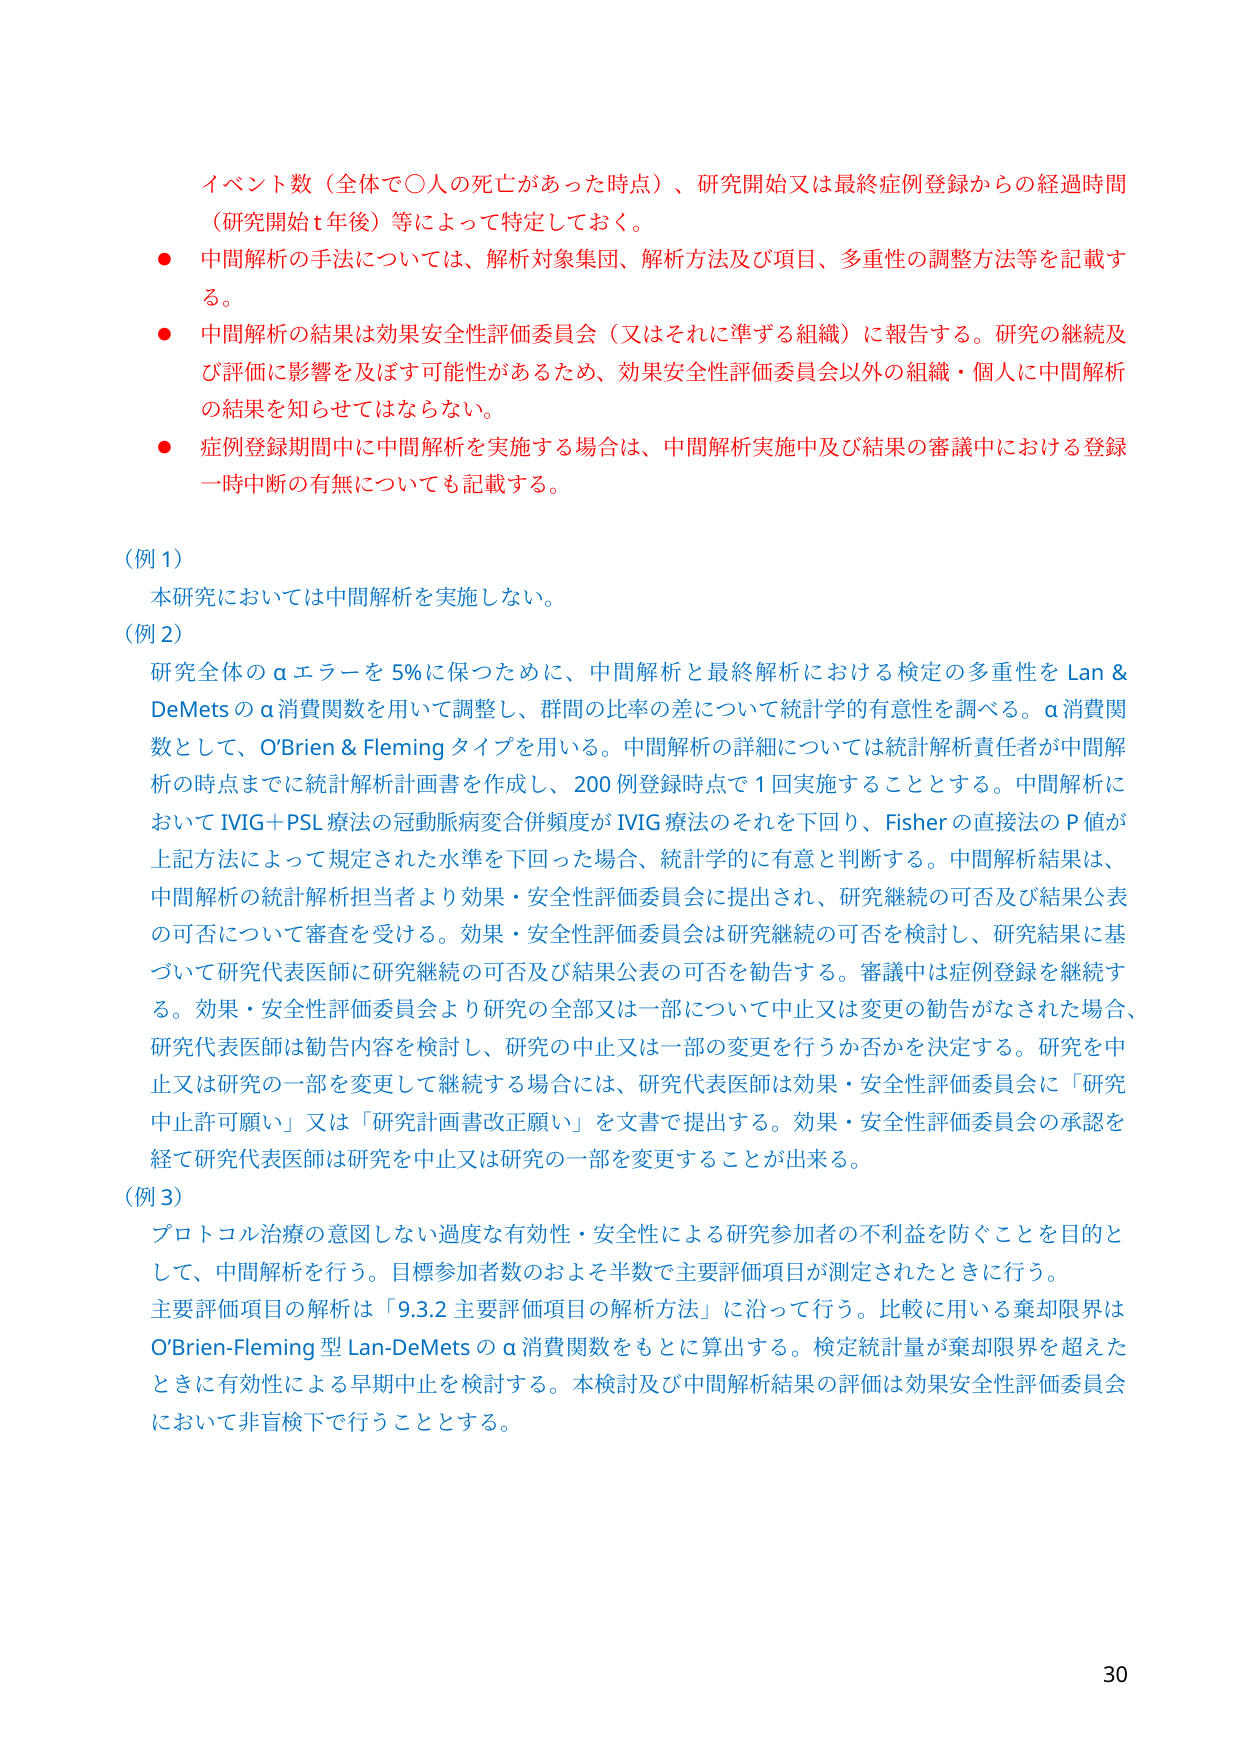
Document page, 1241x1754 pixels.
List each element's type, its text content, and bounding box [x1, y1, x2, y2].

list 中間解析の結果は効果安全性評価委員会（又はそれに準ずる組織）に報告する。研究の継続及び評価に影響を及ぼす可能性があるため、効果安全性評価委員会以外の組織・個人に中間解析の結果を知らせてはならない。 [156, 314, 1128, 427]
text 研究全体のαエラーを5%に保つために、中間解析と最終解析における検定の多重性をLan & DeMetsのα消費関数を用いて調整し、群間の比率の差について統計学的有意性を調べる。α消費関数として、O’Brien & Flemingタイプを用いる。中間解析の詳細については統計解析責任者が中間解析の時点までに統計解析計画書を作成し、200例登録時点で1回実施することとする。中間解析においてIVIG＋PSL療法の冠動脈病変合併頻度がIVIG療法のそれを下回り、Fisherの直接法のP値が上記方法によって規定された水準を下回った場合、統計学的に有意と判断する。中間解析結果は、中間解析の統計解析担当者より効果・安全性評価委員会に提出され、研究継続の可否及び結果公表の可否について審査を受ける。効果・安全性評価委員会は研究継続の可否を検討し、研究結果に基づいて研究代表医師に研究継続の可否及び結果公表の可否を勧告する。審議中は症例登録を継続する。効果・安全性評価委員会より研究の全部又は一部について中止又は変更の勧告がなされた場合、研究代表医師は勧告内容を検討し、研究の中止又は一部の変更を行うか否かを決定する。研究を中止又は研究の一部を変更して継続する場合には、研究代表医師は効果・安全性評価委員会に「研究中止許可願い」又は「研究計画書改正願い」を文書で提出する。効果・安全性評価委員会の承認を経て研究代表医師は研究を中止又は研究の一部を変更することが出来る。 [150, 652, 1128, 1177]
text 主要評価項目の解析は「9.3.2 主要評価項目の解析方法」に沿って行う。比較に用いる棄却限界はO’Brien-Fleming型Lan-DeMetsのα消費関数をもとに算出する。検定統計量が棄却限界を超えたときに有効性による早期中止を検討する。本検討及び中間解析結果の評価は効果安全性評価委員会において非盲検下で行うこととする。 [150, 1289, 1128, 1439]
text 本研究においては中間解析を実施しない。 [150, 577, 1128, 614]
text （例1） [112, 539, 1128, 577]
text （例3） [112, 1177, 1128, 1214]
list 中間解析の手法については、解析対象集団、解析方法及び項目、多重性の調整方法等を記載する。 [156, 239, 1128, 314]
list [156, 164, 1128, 239]
list 症例登録期間中に中間解析を実施する場合は、中間解析実施中及び結果の審議中における登録一時中断の有無についても記載する。 [156, 427, 1128, 502]
text （例2） [112, 614, 1128, 652]
text プロトコル治療の意図しない過度な有効性・安全性による研究参加者の不利益を防ぐことを目的として、中間解析を行う。目標参加者数のおよそ半数で主要評価項目が測定されたときに行う。 [150, 1214, 1128, 1289]
